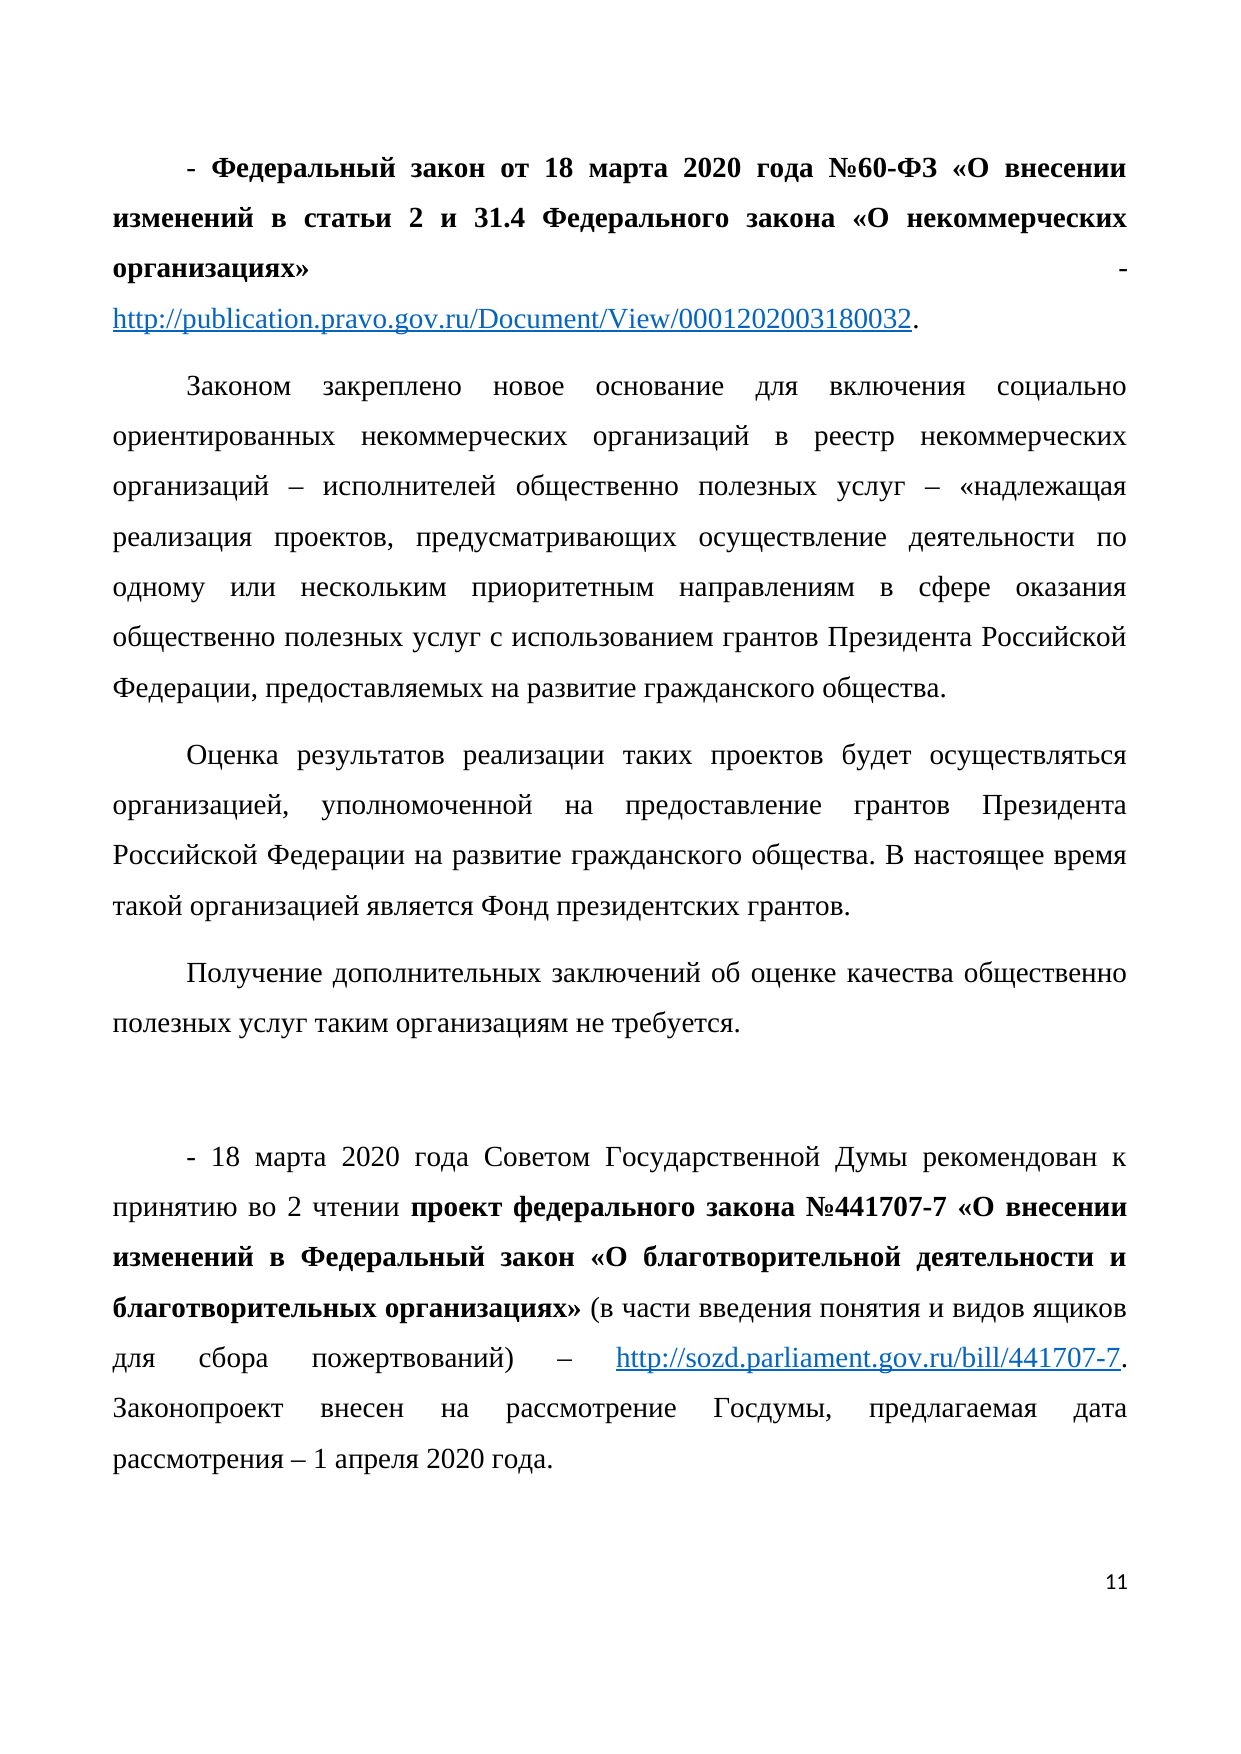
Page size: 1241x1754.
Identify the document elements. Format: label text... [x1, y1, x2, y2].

text Оценка результатов реализации таких проектов будет осуществляться организацией, уполномоченной на предоставление грантов Президента Российской Федерации на развитие гражданского общества. В настоящее время такой организацией является Фонд президентских грантов. [112, 737, 1128, 921]
text - 18 марта 2020 года Советом Государственной Думы рекомендован к принятию во 2 чтении проект федерального закона №441707-7 «О внесении изменений в Федеральный закон «О благотворительной деятельности и благотворительных организациях» (в части введения понятия и видов ящиков для сбора пожертвований) – http://sozd.parliament.gov.ru/bill/441707-7. Законопроект внесен на рассмотрение Госдумы, предлагаемая дата рассмотрения – 1 апреля 2020 года. [112, 1139, 1128, 1474]
text - Федеральный закон от 18 марта 2020 года №60-ФЗ «О внесении изменений в статьи 2 и 31.4 Федерального закона «О некоммерческих организациях» - http://publication.pravo.gov.ru/Document/View/0001202003180032. [112, 150, 1128, 334]
text Законом закреплено новое основание для включения социально ориентированных некоммерческих организаций в реестр некоммерческих организаций – исполнителей общественно полезных услуг – «надлежащая реализация проектов, предусматривающих осуществление деятельности по одному или нескольким приоритетным направлениям в сфере оказания общественно полезных услуг с использованием грантов Президента Российской Федерации, предоставляемых на развитие гражданского общества. [112, 368, 1128, 703]
text Получение дополнительных заключений об оценке качества общественно полезных услуг таким организациям не требуется. [112, 955, 1128, 1038]
